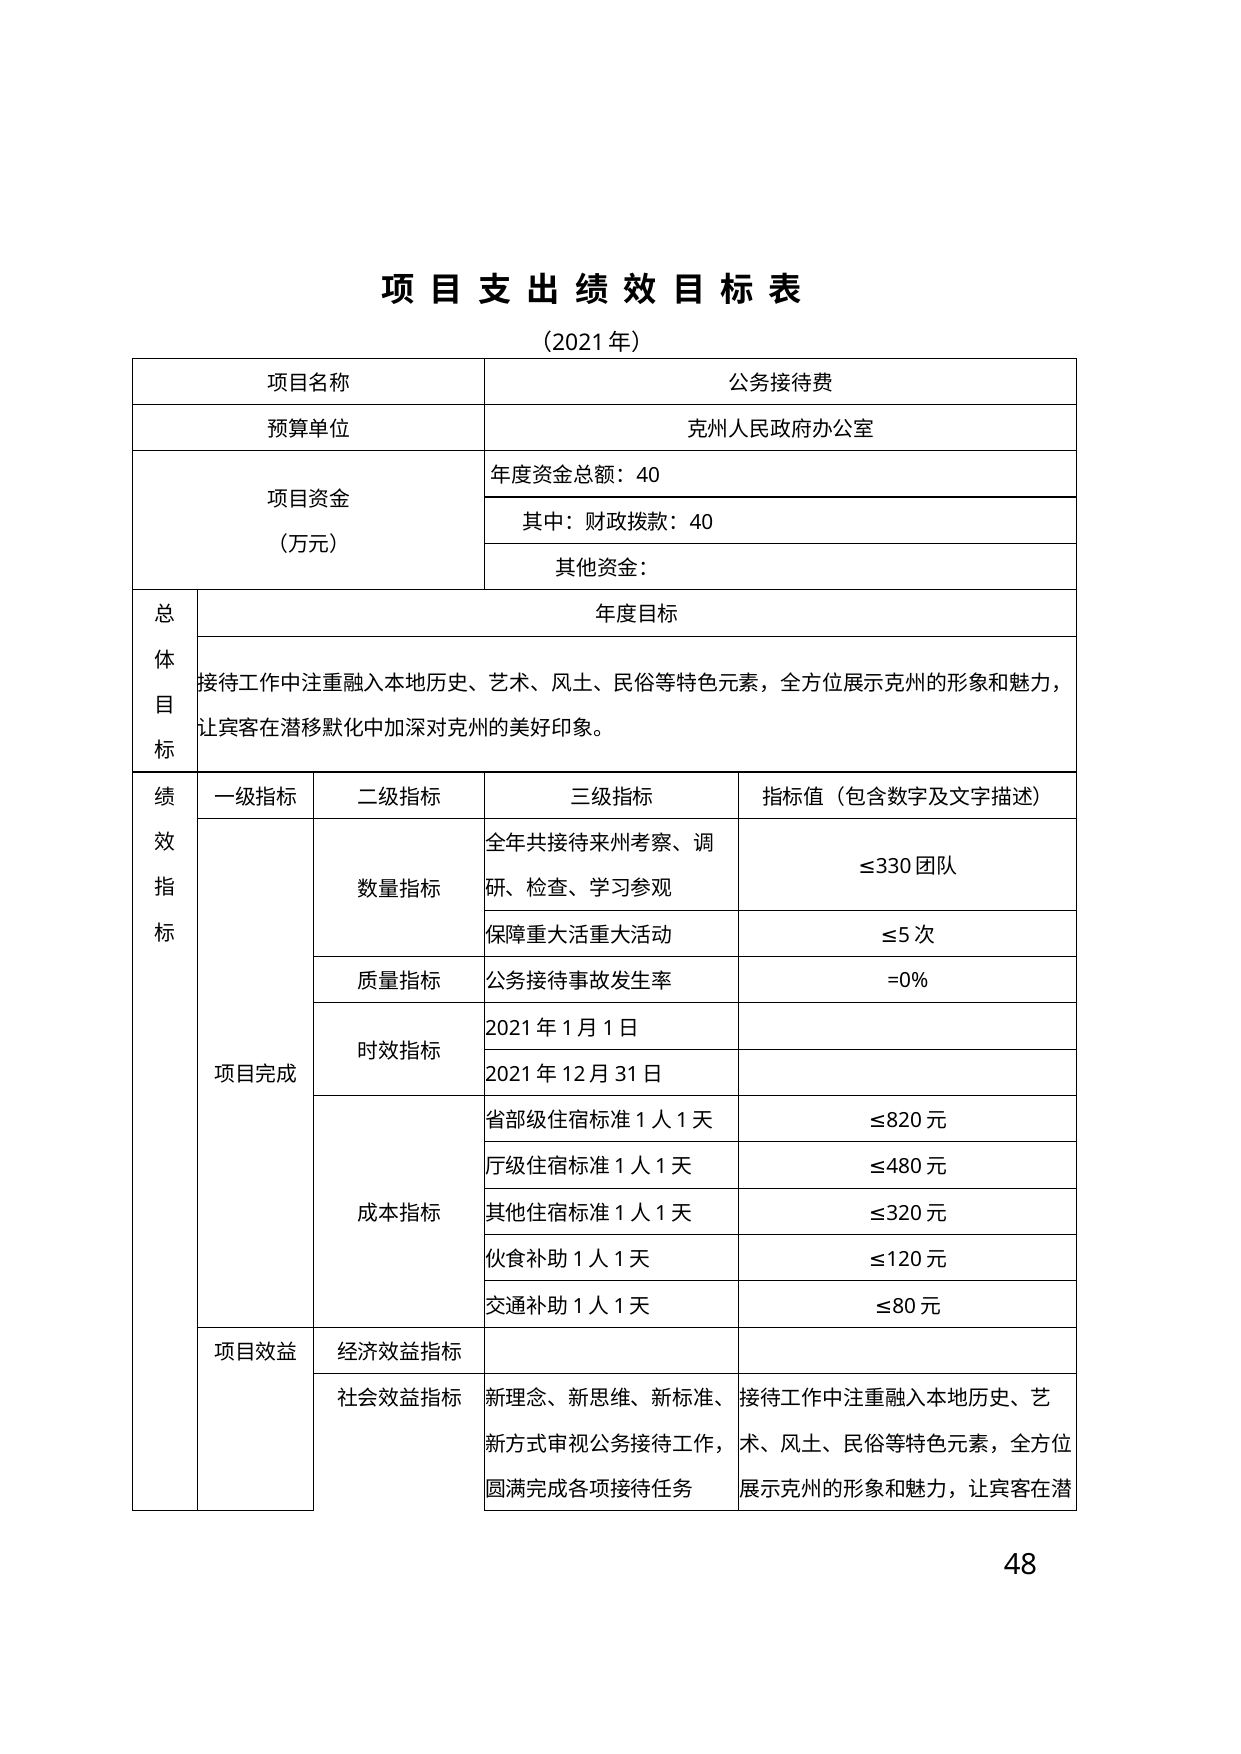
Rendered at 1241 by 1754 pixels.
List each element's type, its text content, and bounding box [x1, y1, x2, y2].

table_cell 项目资金 （万元） [133, 451, 484, 589]
table_cell [739, 1050, 1076, 1095]
table_cell 其他资金： [485, 544, 1076, 589]
table_header 项 目 支 出 绩 效 目 标 表 [133, 219, 1051, 311]
table_cell 年度目标 [198, 590, 1076, 636]
table_cell 指标值（包含数字及文字描述） [739, 773, 1076, 818]
table_cell ≤480元 [739, 1142, 1076, 1188]
table_cell 交通补助1人1天 [485, 1281, 738, 1327]
table_cell ≤5次 [739, 911, 1076, 956]
table_cell 三级指标 [485, 773, 738, 818]
table_cell 其中：财政拨款：40 [485, 498, 1076, 543]
table_cell 厅级住宿标准1人1天 [485, 1142, 738, 1188]
table_cell 克州人民政府办公室 [485, 405, 1076, 450]
table_cell 成本指标 [314, 1096, 484, 1327]
table_cell 质量指标 [314, 957, 484, 1002]
table_cell 其他住宿标准1人1天 [485, 1189, 738, 1234]
table_cell =0% [739, 957, 1076, 1002]
table_cell 项目完成 [198, 819, 313, 1327]
table_cell ≤120元 [739, 1235, 1076, 1280]
table_cell 全年共接待来州考察、调研、检查、学习参观 [485, 819, 738, 909]
table_cell ≤820元 [739, 1096, 1076, 1141]
table_cell 省部级住宿标准1人1天 [485, 1096, 738, 1141]
table_cell 项目效益 [198, 1328, 313, 1510]
table_cell 2021年12月31日 [485, 1050, 738, 1095]
table_cell 总 体 目 标 [133, 590, 197, 771]
table_cell 接待工作中注重融入本地历史、艺术、风土、民俗等特色元素，全方位展示克州的形象和魅力，让宾客在潜移默化中加深对克州的美好印象。 [198, 637, 1076, 771]
table_cell 经济效益指标 [314, 1328, 484, 1373]
table_cell 预算单位 [133, 405, 484, 450]
table_cell 数量指标 [314, 819, 484, 956]
table_cell 年度资金总额：40 [485, 451, 1076, 496]
table_cell 二级指标 [314, 773, 484, 818]
table_cell 伙食补助1人1天 [485, 1235, 738, 1280]
table_cell [485, 1328, 738, 1373]
table_cell ≤80元 [739, 1281, 1076, 1327]
table_cell 2021年1月1日 [485, 1003, 738, 1048]
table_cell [739, 1374, 1076, 1510]
table_cell 时效指标 [314, 1003, 484, 1095]
table_cell 社会效益指标 [314, 1374, 484, 1510]
table_cell [739, 1328, 1076, 1373]
table_cell 公务接待费 [485, 359, 1076, 404]
table_cell [739, 1003, 1076, 1048]
table_cell ≤320元 [739, 1189, 1076, 1234]
table_cell 绩 效 指 标 [133, 773, 197, 1510]
table_cell 公务接待事故发生率 [485, 957, 738, 1002]
table_cell ≤330团队 [739, 819, 1076, 909]
table_cell （2021年） [133, 311, 1051, 357]
table_cell 项目名称 [133, 359, 484, 404]
table_cell 一级指标 [198, 773, 313, 818]
table_cell 保障重大活重大活动 [485, 911, 738, 956]
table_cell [485, 1374, 738, 1510]
